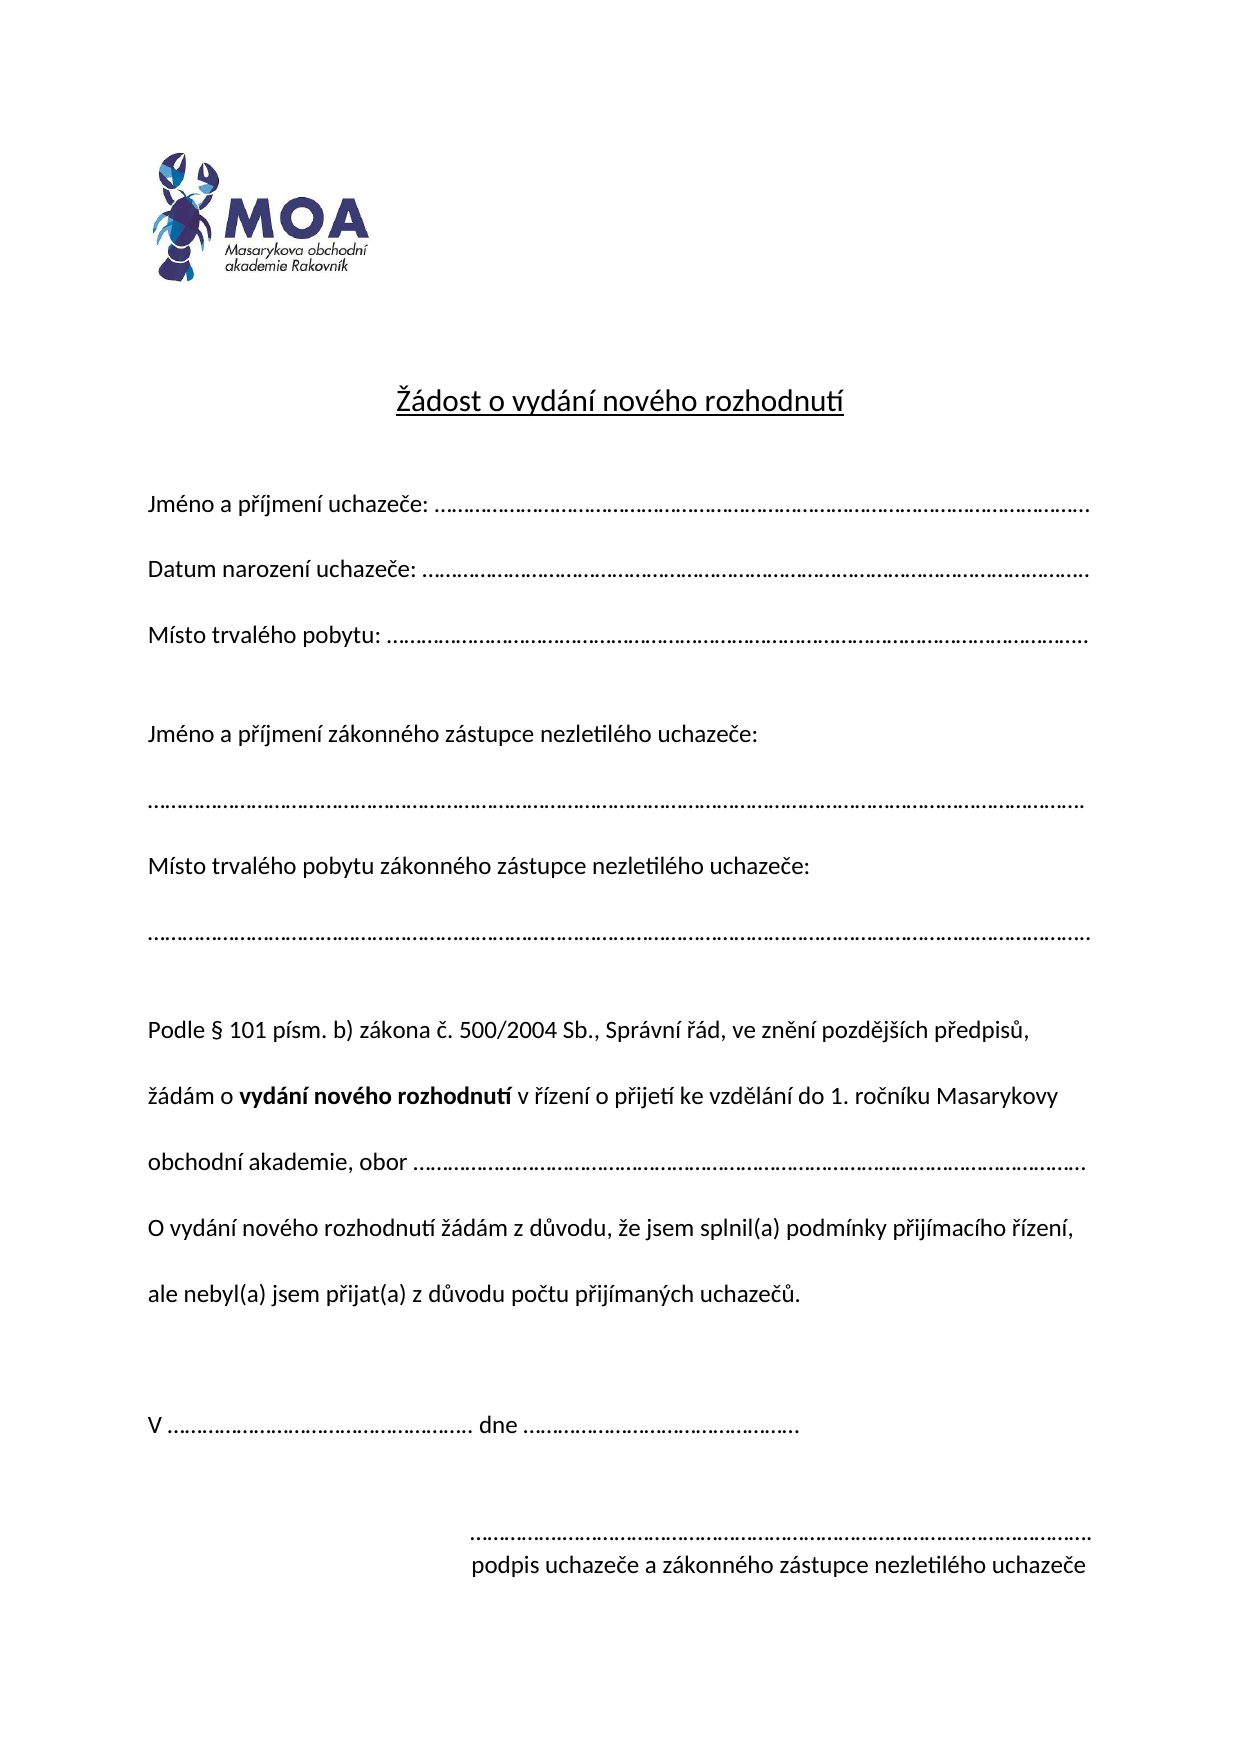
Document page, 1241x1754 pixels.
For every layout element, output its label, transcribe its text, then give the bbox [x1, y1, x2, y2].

text ………………………………………………………………………………………………………………………………………………. [148, 784, 1093, 814]
text O vydání nového rozhodnutí žádám z důvodu, že jsem splnil(a) podmínky přijímacího řízení, [148, 1212, 1093, 1242]
text žádám o vydání nového rozhodnutí v řízení o přijetí ke vzdělání do 1. ročníku Masarykovy [148, 1080, 1093, 1111]
text Žádost o vydání nového rozhodnutí [148, 381, 1093, 419]
text V …………………………………………….. dne ………………………………………… [148, 1409, 1093, 1440]
text Datum narození uchazeče: …………………………………………………………………………………………………….. [148, 554, 1093, 584]
text obchodní akademie, obor ……………………………………………………………………………………………………… [148, 1146, 1093, 1177]
text Jméno a příjmení zákonného zástupce nezletilého uchazeče: [148, 718, 1093, 749]
text Jméno a příjmení uchazeče: …………………………………………………………………………………………………… [148, 488, 1093, 518]
text ……………………………………………………………………………………………………………………………………………….. [148, 916, 1093, 946]
text podpis uchazeče a zákonného zástupce nezletilého uchazeče [148, 1549, 1093, 1580]
text ale nebyl(a) jsem přijat(a) z důvodu počtu přijímaných uchazečů. [148, 1278, 1093, 1308]
picture [147, 147, 375, 288]
text Místo trvalého pobytu: ………………………………………………………………………………………………………….. [148, 619, 1093, 650]
text …………….…………………………………………………………….…………………. [148, 1516, 1093, 1547]
text Podle § 101 písm. b) zákona č. 500/2004 Sb., Správní řád, ve znění pozdějších předpisů, [148, 1014, 1093, 1045]
text Místo trvalého pobytu zákonného zástupce nezletilého uchazeče: [148, 850, 1093, 880]
